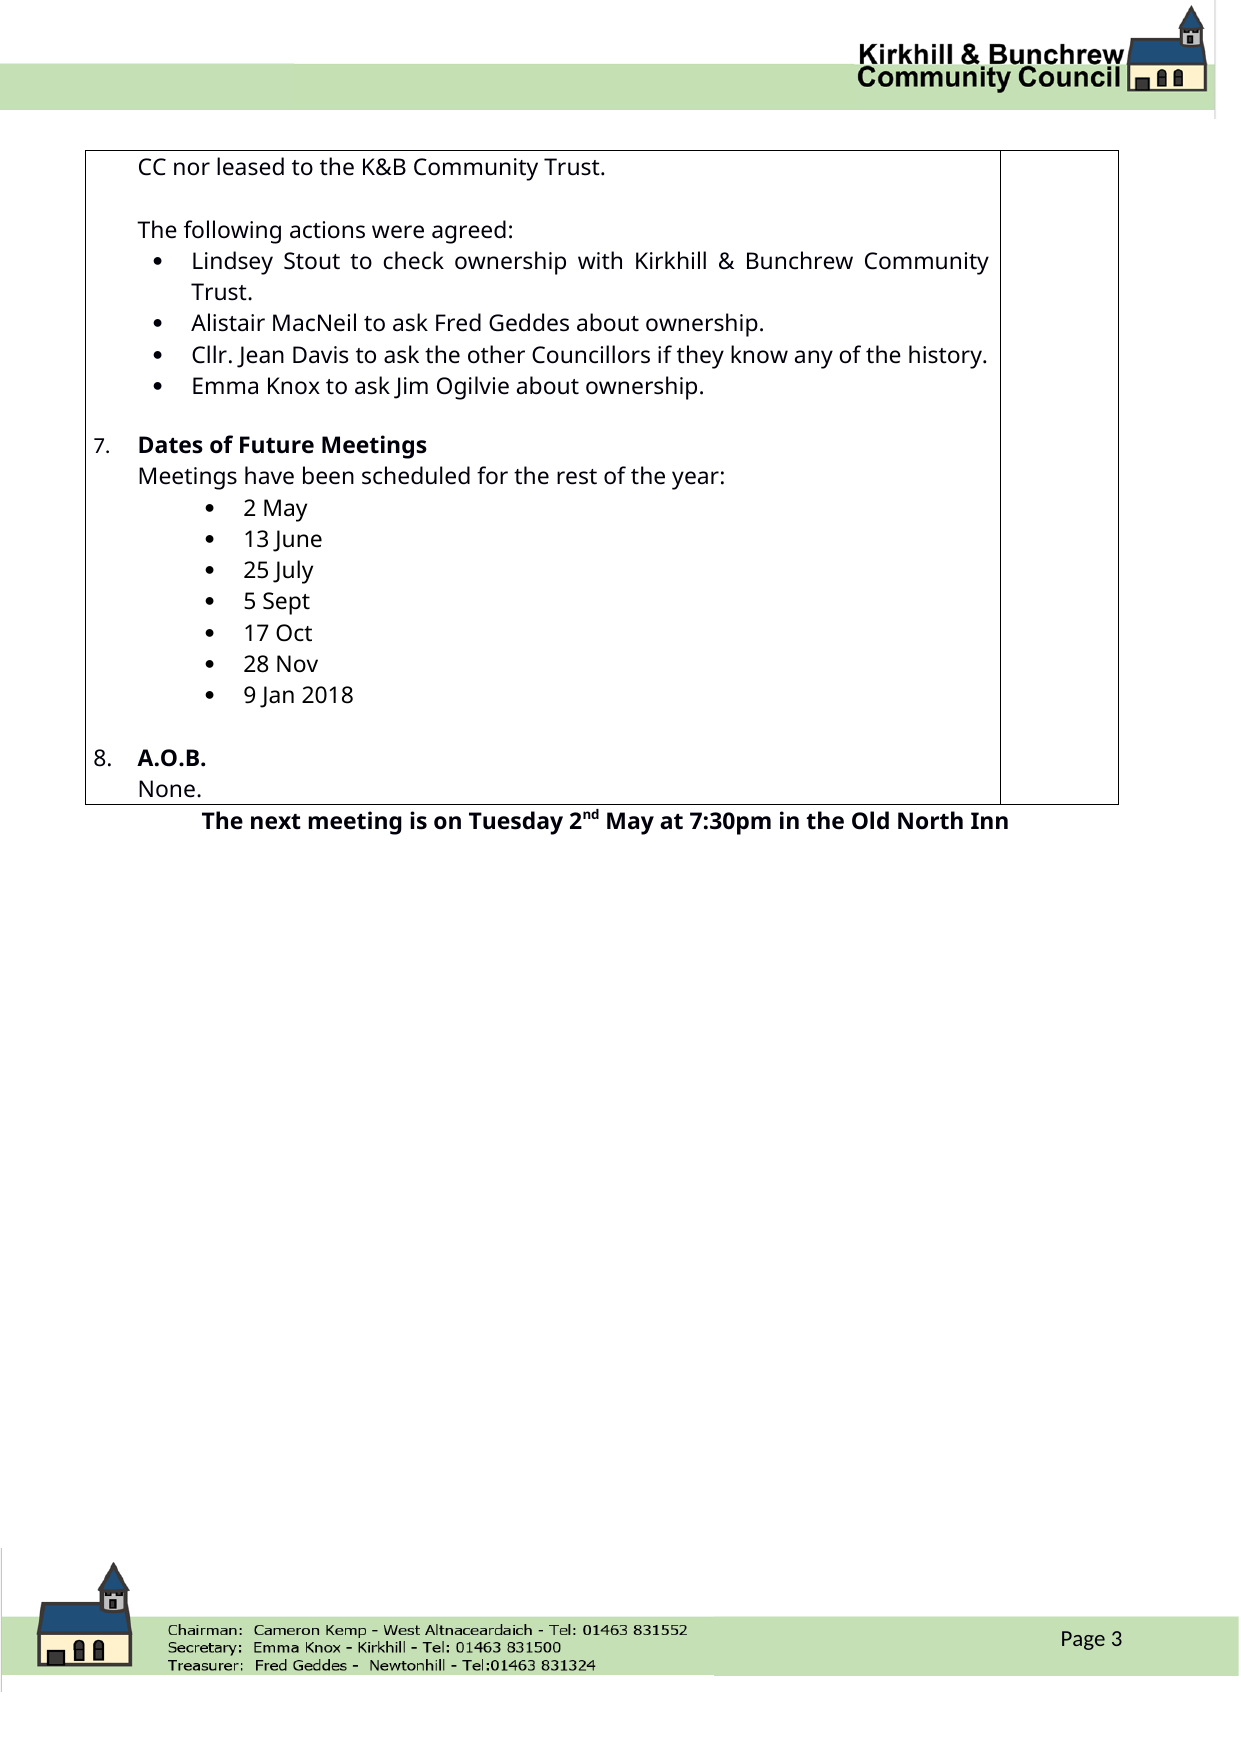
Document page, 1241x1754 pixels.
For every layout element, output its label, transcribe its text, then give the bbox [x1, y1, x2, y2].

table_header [86, 151, 1000, 804]
picture [0, 0, 1217, 119]
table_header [1001, 151, 1118, 804]
picture [0, 1548, 1239, 1692]
text The next meeting is on Tuesday 2nd May at 7:30pm in the Old North Inn [89, 805, 1122, 836]
